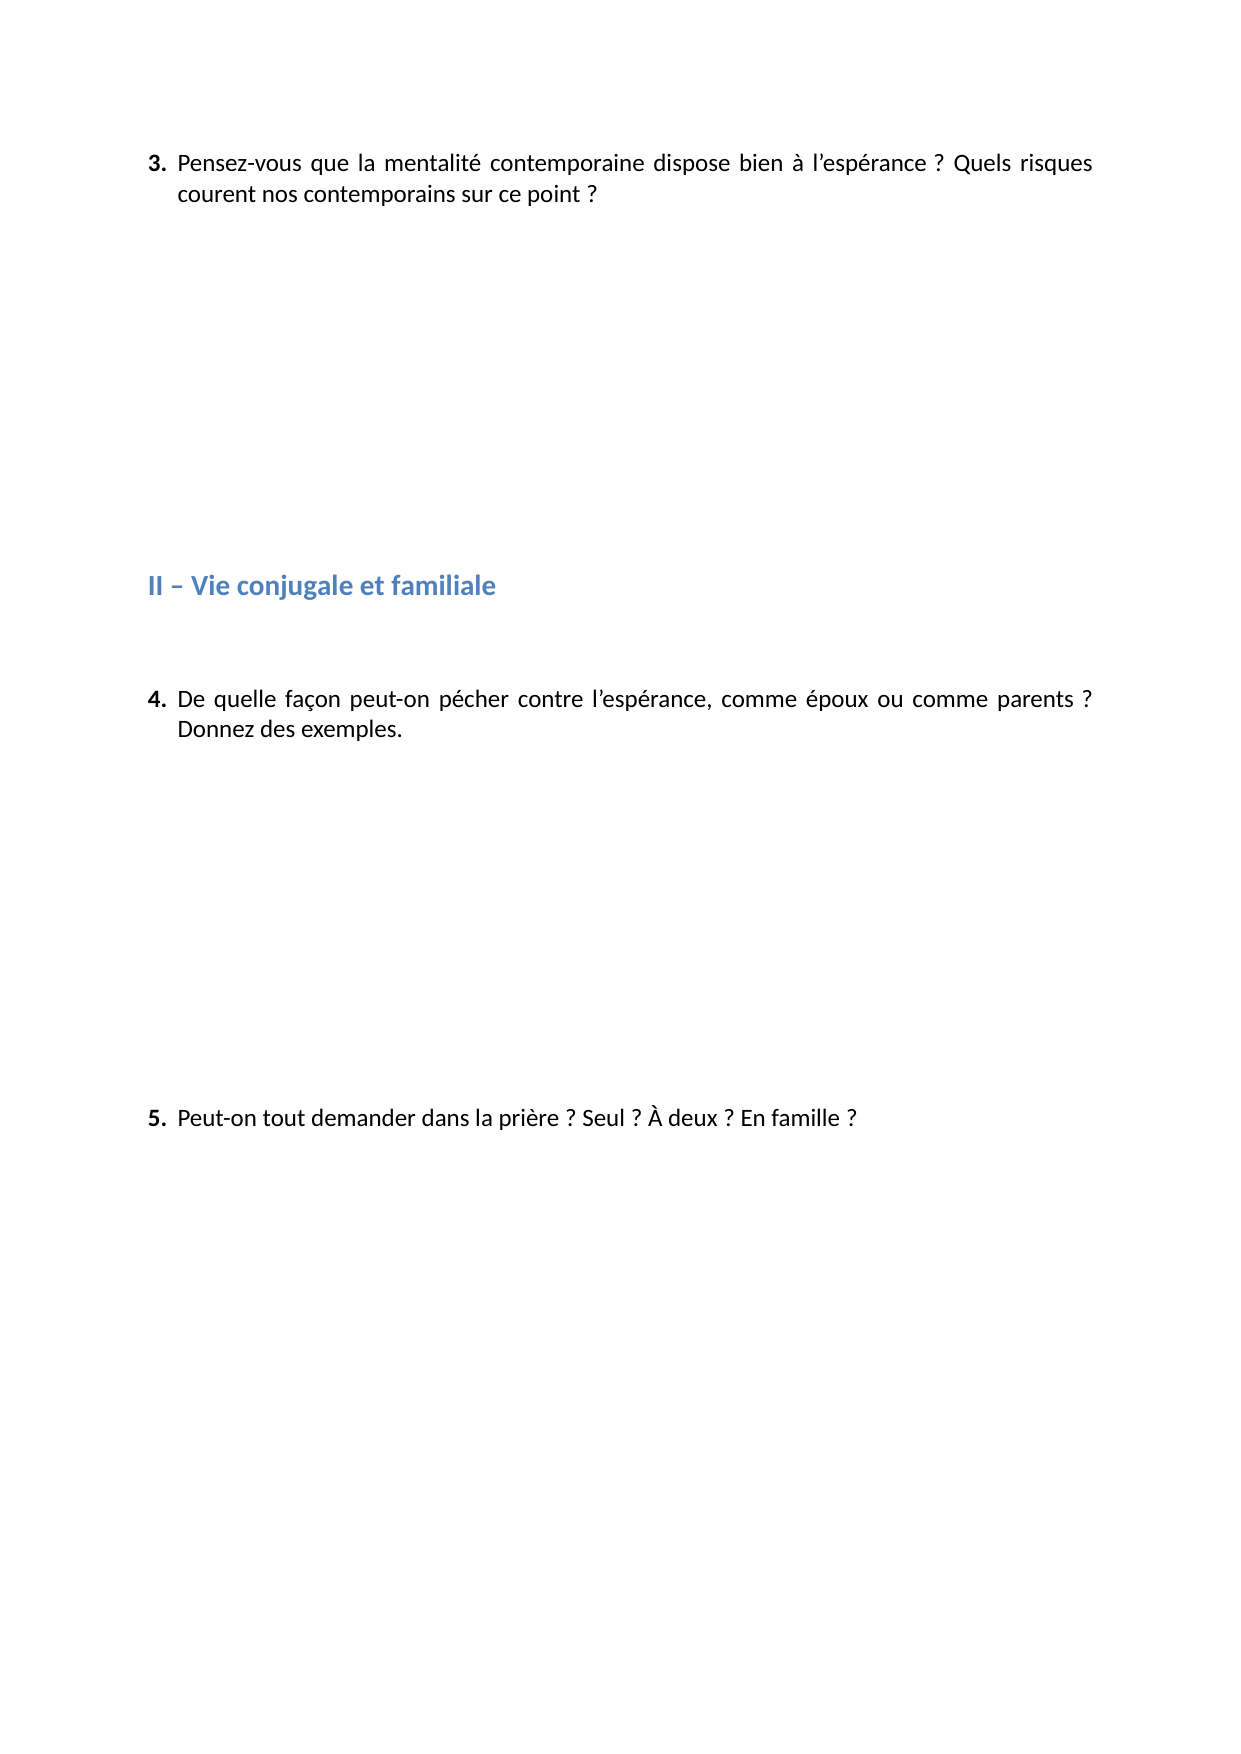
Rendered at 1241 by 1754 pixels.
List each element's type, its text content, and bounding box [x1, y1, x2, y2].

list De quelle façon peut-on pécher contre l’espérance, comme époux ou comme parents ? Donnez des exemples. [148, 683, 1093, 744]
text II – Vie conjugale et familiale [148, 567, 1093, 602]
list Peut-on tout demander dans la prière ? Seul ? À deux ? En famille ? [148, 1102, 1093, 1133]
list Pensez-vous que la mentalité contemporaine dispose bien à l’espérance ? Quels risques courent nos contemporains sur ce point ? [148, 148, 1093, 209]
